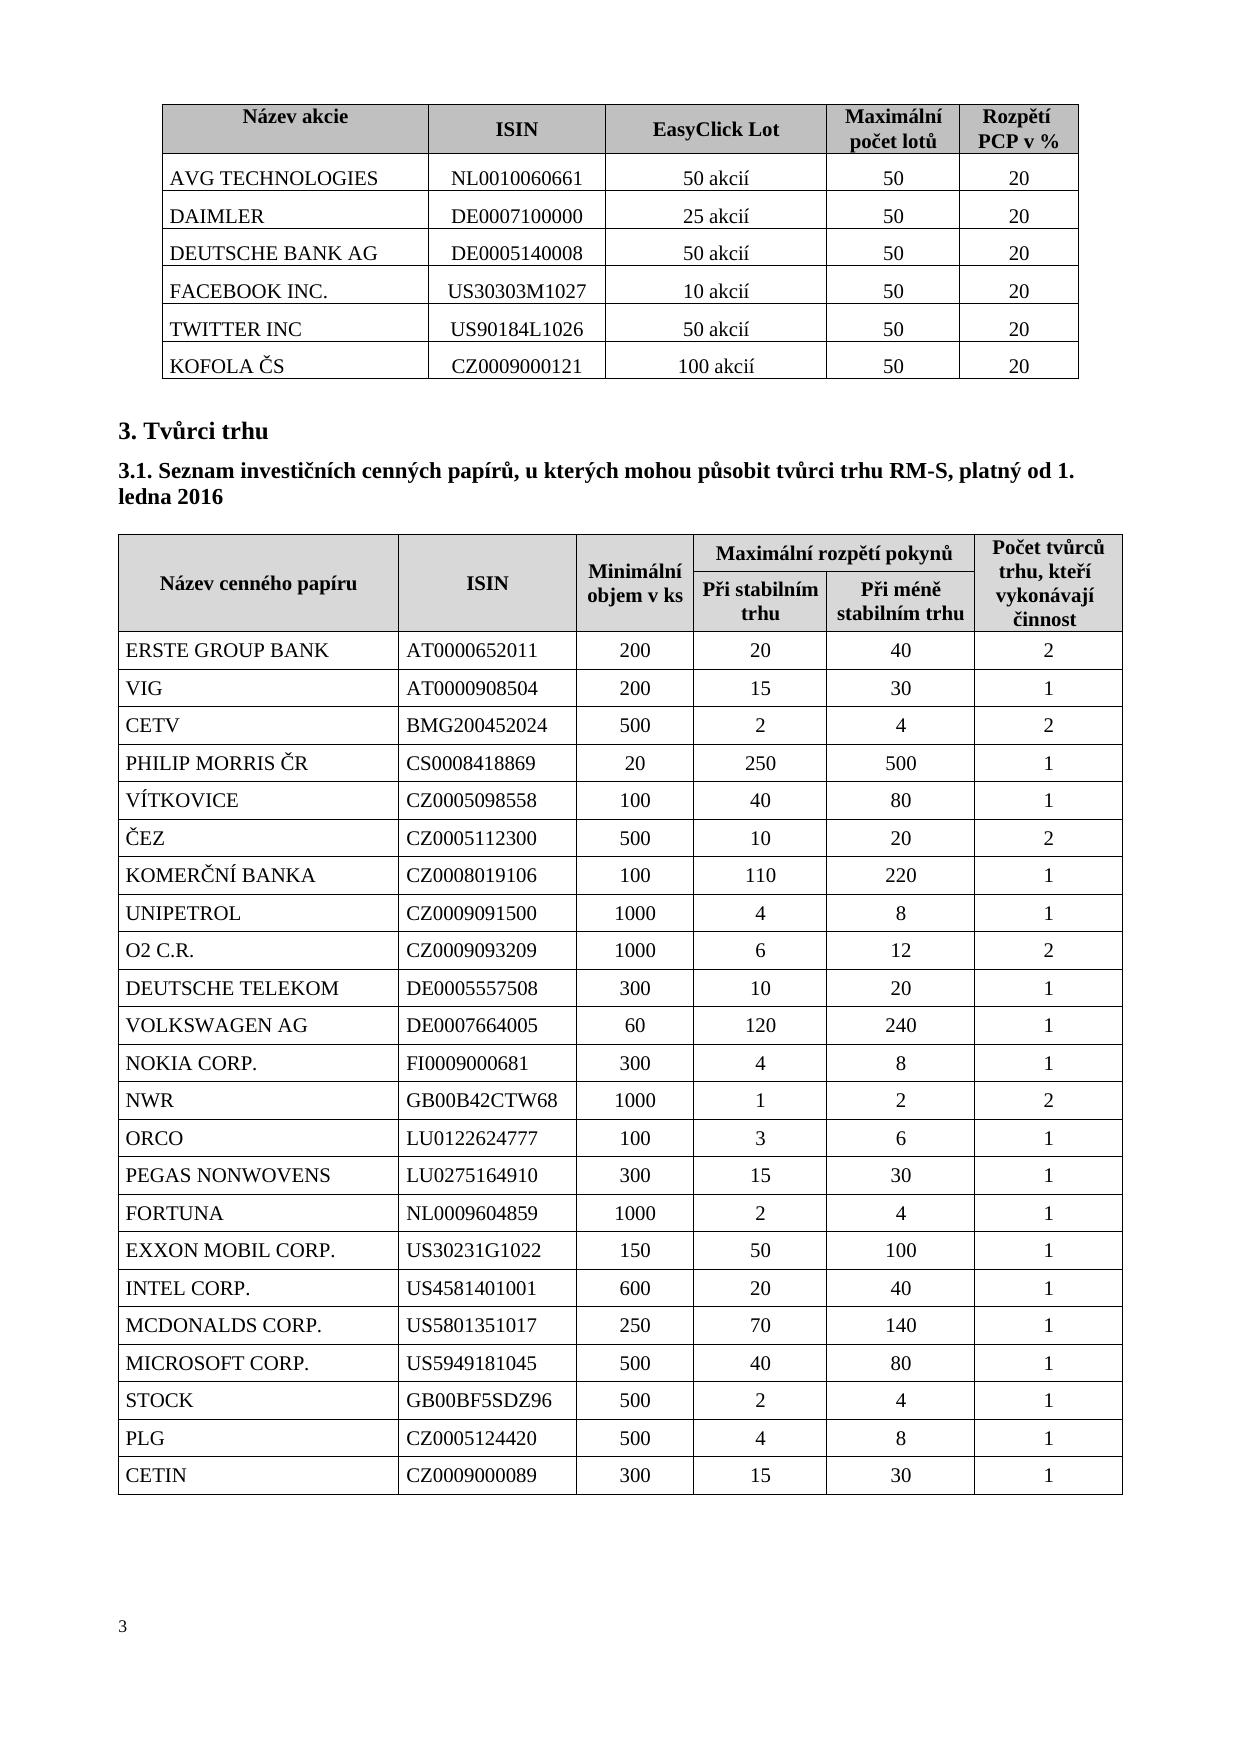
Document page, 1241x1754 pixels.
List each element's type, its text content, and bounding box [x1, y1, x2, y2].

table_cell CETV [119, 707, 398, 744]
table_header EasyClick Lot [606, 105, 826, 153]
table_cell TWITTER INC [163, 304, 428, 341]
table_cell 2 [694, 707, 826, 744]
table_cell 20 [827, 970, 974, 1006]
table_cell 8 [827, 895, 974, 931]
table_cell 40 [694, 1345, 826, 1381]
table_cell 1 [975, 1120, 1122, 1156]
table_cell 1 [975, 970, 1122, 1006]
table_cell 2 [975, 820, 1122, 856]
table_cell 250 [577, 1307, 693, 1344]
table_cell 4 [827, 707, 974, 744]
table_cell Vítkovice [119, 782, 398, 819]
table_cell VIG [119, 670, 398, 706]
table_cell 50 [827, 266, 959, 303]
table_cell 20 [827, 820, 974, 856]
table_cell 50 [694, 1232, 826, 1269]
table_cell 10 [694, 820, 826, 856]
table_cell 50 [827, 229, 959, 265]
table_cell 50 akcií [606, 154, 826, 190]
table_cell 100 [577, 857, 693, 894]
table_cell 4 [694, 1420, 826, 1456]
table_cell 1000 [577, 1082, 693, 1119]
table_cell 100 [827, 1232, 974, 1269]
table_cell Při méně stabilním trhu [827, 572, 974, 631]
table_cell 10 akcií [606, 266, 826, 303]
table_cell BMG200452024 [399, 707, 576, 744]
table_cell 250 [694, 745, 826, 781]
subtitle 3.1. Seznam investičních cenných papírů, u kterých mohou působit tvůrci trhu RM-S, platný od 1. ledna 2016 [118, 457, 1122, 510]
table_cell KOMERČNÍ BANKA [119, 857, 398, 894]
table_cell 15 [694, 1157, 826, 1194]
table_cell 20 [960, 304, 1078, 341]
table_cell 1 [975, 1157, 1122, 1194]
table_cell 4 [694, 895, 826, 931]
table_cell DEUTSCHE BANK AG [163, 229, 428, 265]
table_cell 1 [975, 1045, 1122, 1081]
table_cell 50 akcií [606, 304, 826, 341]
table_cell 1 [975, 857, 1122, 894]
table_cell ČEZ [119, 820, 398, 856]
table_cell ERSTE GROUP BANK [119, 632, 398, 669]
table_cell 1 [975, 1345, 1122, 1381]
table_cell 30 [827, 1157, 974, 1194]
table_cell 300 [577, 970, 693, 1006]
table_cell ORCO [119, 1120, 398, 1156]
table_cell 100 [577, 782, 693, 819]
table_cell 80 [827, 1345, 974, 1381]
table_cell 50 [827, 191, 959, 228]
table_cell 1 [975, 1420, 1122, 1456]
table_cell CZ0005112300 [399, 820, 576, 856]
table_cell EXXON MOBIL CORP. [119, 1232, 398, 1269]
table_cell GB00BF5SDZ96 [399, 1382, 576, 1419]
table_cell FACEBOOK INC. [163, 266, 428, 303]
table_cell 150 [577, 1232, 693, 1269]
table_cell 20 [694, 1270, 826, 1306]
table_cell 6 [694, 932, 826, 969]
table_cell 500 [577, 707, 693, 744]
table_cell O2 C.R. [119, 932, 398, 969]
table_cell DE0005140008 [429, 229, 605, 265]
table_cell KOFOLA ČS [163, 342, 428, 378]
table_cell STOCK [119, 1382, 398, 1419]
table_cell 1 [975, 1007, 1122, 1044]
table_cell PEGAS NONWOVENS [119, 1157, 398, 1194]
table_cell CZ0009000121 [429, 342, 605, 378]
table_cell DE0007664005 [399, 1007, 576, 1044]
table_cell 2 [975, 1082, 1122, 1119]
table_cell 1 [975, 1195, 1122, 1231]
table_cell 10 [694, 970, 826, 1006]
table_cell CZ0009000089 [399, 1457, 576, 1494]
table_cell 240 [827, 1007, 974, 1044]
table_cell AVG TECHNOLOGIES [163, 154, 428, 190]
table_cell 1 [975, 670, 1122, 706]
table_cell 50 [827, 154, 959, 190]
table_cell 600 [577, 1270, 693, 1306]
table_cell CZ0009091500 [399, 895, 576, 931]
table_cell 1000 [577, 1195, 693, 1231]
table_cell US5801351017 [399, 1307, 576, 1344]
table_cell LU0275164910 [399, 1157, 576, 1194]
table_cell MCDONALDS CORP. [119, 1307, 398, 1344]
table_cell 2 [975, 632, 1122, 669]
table_cell US90184L1026 [429, 304, 605, 341]
table_cell 4 [827, 1195, 974, 1231]
table_cell 300 [577, 1045, 693, 1081]
table_cell 40 [827, 632, 974, 669]
table_cell NL0009604859 [399, 1195, 576, 1231]
table_cell 20 [960, 266, 1078, 303]
table_cell 20 [960, 191, 1078, 228]
table_cell 200 [577, 670, 693, 706]
table_cell 50 [827, 342, 959, 378]
table_header ISIN [399, 535, 576, 631]
table_cell 8 [827, 1045, 974, 1081]
table_cell 20 [577, 745, 693, 781]
table_cell 4 [827, 1382, 974, 1419]
table_cell CZ0005124420 [399, 1420, 576, 1456]
table_cell CZ0009093209 [399, 932, 576, 969]
table_cell US30231G1022 [399, 1232, 576, 1269]
table_header Počet tvůrců trhu, kteří vykonávají činnost [975, 535, 1122, 631]
table_cell 300 [577, 1157, 693, 1194]
table_cell 20 [960, 154, 1078, 190]
table_cell 100 [577, 1120, 693, 1156]
table_cell FORTUNA [119, 1195, 398, 1231]
table_cell 20 [694, 632, 826, 669]
table_header Minimální objem v ks [577, 535, 693, 631]
table_cell 1 [975, 1307, 1122, 1344]
table_cell Unipetrol [119, 895, 398, 931]
table_cell 1 [975, 1457, 1122, 1494]
table_cell NOKIA CORP. [119, 1045, 398, 1081]
table_cell 50 akcií [606, 229, 826, 265]
table_cell 100 akcií [606, 342, 826, 378]
table_header Název akcie [163, 105, 428, 153]
table_header Název cenného papíru [119, 535, 398, 631]
table_cell 1000 [577, 895, 693, 931]
table_cell 500 [577, 820, 693, 856]
table_header Maximální počet lotů [827, 105, 959, 153]
table_cell US4581401001 [399, 1270, 576, 1306]
table_cell 50 [827, 304, 959, 341]
table_cell 500 [577, 1345, 693, 1381]
table_cell 80 [827, 782, 974, 819]
table_cell 25 akcií [606, 191, 826, 228]
table_cell NL0010060661 [429, 154, 605, 190]
table_cell Při stabilním trhu [694, 572, 826, 631]
table_cell GB00B42CTW68 [399, 1082, 576, 1119]
table_cell CZ0005098558 [399, 782, 576, 819]
table_cell 2 [694, 1382, 826, 1419]
table_cell 1 [975, 1382, 1122, 1419]
table_cell 20 [960, 342, 1078, 378]
table_cell 300 [577, 1457, 693, 1494]
table_header Rozpětí PCP v % [960, 105, 1078, 153]
table_cell NWR [119, 1082, 398, 1119]
table_cell 20 [960, 229, 1078, 265]
table_cell 60 [577, 1007, 693, 1044]
table_cell FI0009000681 [399, 1045, 576, 1081]
table_cell 30 [827, 1457, 974, 1494]
table_cell 6 [827, 1120, 974, 1156]
table_cell AT0000908504 [399, 670, 576, 706]
table_cell 500 [827, 745, 974, 781]
table_cell 500 [577, 1420, 693, 1456]
table_cell 2 [694, 1195, 826, 1231]
table_cell DE0007100000 [429, 191, 605, 228]
table_cell 2 [827, 1082, 974, 1119]
table_cell CZ0008019106 [399, 857, 576, 894]
table_cell VOLKSWAGEN AG [119, 1007, 398, 1044]
table_cell CETIN [119, 1457, 398, 1494]
table_cell DEUTSCHE TELEKOM [119, 970, 398, 1006]
table_cell 220 [827, 857, 974, 894]
table_cell 8 [827, 1420, 974, 1456]
table_cell 1 [975, 745, 1122, 781]
table_cell US30303M1027 [429, 266, 605, 303]
table_cell 1 [975, 895, 1122, 931]
table_cell DE0005557508 [399, 970, 576, 1006]
table_cell 140 [827, 1307, 974, 1344]
table_cell INTEL CORP. [119, 1270, 398, 1306]
table_cell 70 [694, 1307, 826, 1344]
table_cell 200 [577, 632, 693, 669]
table_cell AT0000652011 [399, 632, 576, 669]
table_cell PHILIP MORRIS ČR [119, 745, 398, 781]
table_cell 15 [694, 1457, 826, 1494]
table_cell 12 [827, 932, 974, 969]
table_cell 2 [975, 932, 1122, 969]
table_cell LU0122624777 [399, 1120, 576, 1156]
table_cell 1 [975, 1232, 1122, 1269]
table_cell CS0008418869 [399, 745, 576, 781]
table_cell 40 [827, 1270, 974, 1306]
subtitle 3. Tvůrci trhu [118, 416, 1122, 444]
table_cell MICROSOFT CORP. [119, 1345, 398, 1381]
table_cell 4 [694, 1045, 826, 1081]
table_cell 1000 [577, 932, 693, 969]
table_cell PLG [119, 1420, 398, 1456]
table_cell 3 [694, 1120, 826, 1156]
table_header ISIN [429, 105, 605, 153]
table_cell 110 [694, 857, 826, 894]
table_header Maximální rozpětí pokynů [694, 535, 974, 571]
table_cell 2 [975, 707, 1122, 744]
table_cell 40 [694, 782, 826, 819]
table_cell 15 [694, 670, 826, 706]
table_cell US5949181045 [399, 1345, 576, 1381]
table_cell 1 [975, 782, 1122, 819]
table_cell 30 [827, 670, 974, 706]
table_cell 1 [694, 1082, 826, 1119]
table_cell 500 [577, 1382, 693, 1419]
table_cell DAIMLER [163, 191, 428, 228]
table_cell 1 [975, 1270, 1122, 1306]
table_cell 120 [694, 1007, 826, 1044]
